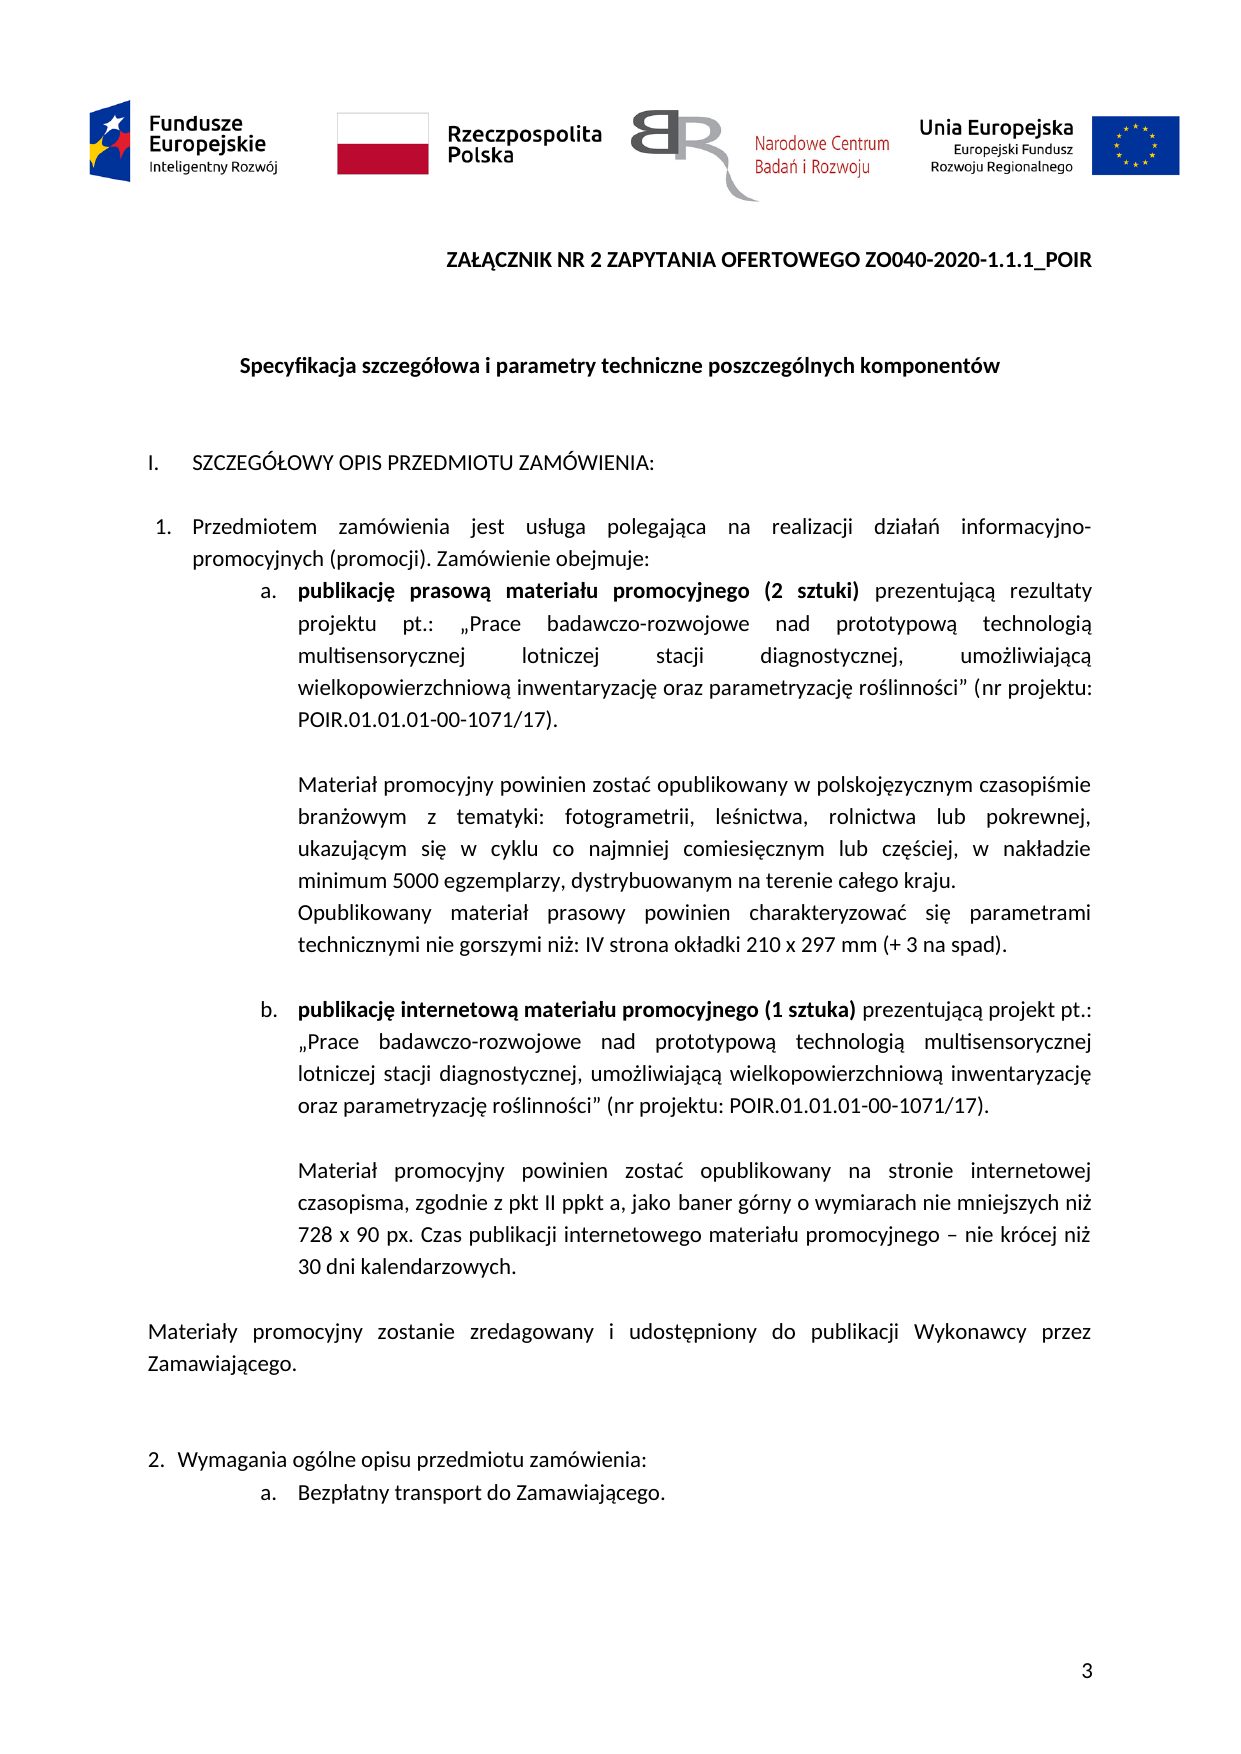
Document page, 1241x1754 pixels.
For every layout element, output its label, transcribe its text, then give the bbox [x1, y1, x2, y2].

list SZCZEGÓŁOWY OPIS PRZEDMIOTU ZAMÓWIENIA: [148, 448, 1093, 476]
text ZAŁĄCZNIK NR 2 ZAPYTANIA OFERTOWEGO ZO040-2020-1.1.1_POIR [148, 245, 1093, 273]
list Przedmiotem zamówienia jest usługa polegająca na realizacji działań informacyjno-promocyjnych (promocji). Zamówienie obejmuje: [154, 512, 1093, 572]
list Opublikowany materiał prasowy powinien charakteryzować się parametrami technicznymi nie gorszymi niż: IV strona okładki 210 x 297 mm (+ 3 na spad). [298, 898, 1093, 959]
list publikację internetową materiału promocyjnego (1 sztuka) prezentującą projekt pt.: „Prace badawczo-rozwojowe nad prototypową technologią multisensorycznej lotniczej stacji diagnostycznej, umożliwiającą wielkopowierzchniową inwentaryzację oraz parametryzację roślinności” (nr projektu: POIR.01.01.01-00-1071/17). [260, 995, 1093, 1119]
list publikację prasową materiału promocyjnego (2 sztuki) prezentującą rezultaty projektu pt.: „Prace badawczo-rozwojowe nad prototypową technologią multisensorycznej lotniczej stacji diagnostycznej, umożliwiającą wielkopowierzchniową inwentaryzację oraz parametryzację roślinności” (nr projektu: POIR.01.01.01-00-1071/17). [260, 577, 1093, 733]
list Bezpłatny transport do Zamawiającego. [260, 1478, 1093, 1506]
picture [73, 73, 1205, 217]
list Wymagania ogólne opisu przedmiotu zamówienia: [148, 1446, 1093, 1474]
list Materiał promocyjny powinien zostać opublikowany w polskojęzycznym czasopiśmie branżowym z tematyki: fotogrametrii, leśnictwa, rolnictwa lub pokrewnej, ukazującym się w cyklu co najmniej comiesięcznym lub częściej, w nakładzie minimum 5000 egzemplarzy, dystrybuowanym na terenie całego kraju. [298, 770, 1093, 894]
list Materiał promocyjny powinien zostać opublikowany na stronie internetowej czasopisma, zgodnie z pkt II ppkt a, jako baner górny o wymiarach nie mniejszych niż 728 x 90 px. Czas publikacji internetowego materiału promocyjnego – nie krócej niż 30 dni kalendarzowych. [298, 1156, 1093, 1281]
text Specyfikacja szczegółowa i parametry techniczne poszczególnych komponentów [148, 351, 1093, 379]
text Materiały promocyjny zostanie zredagowany i udostępniony do publikacji Wykonawcy przez Zamawiającego. [148, 1317, 1093, 1377]
